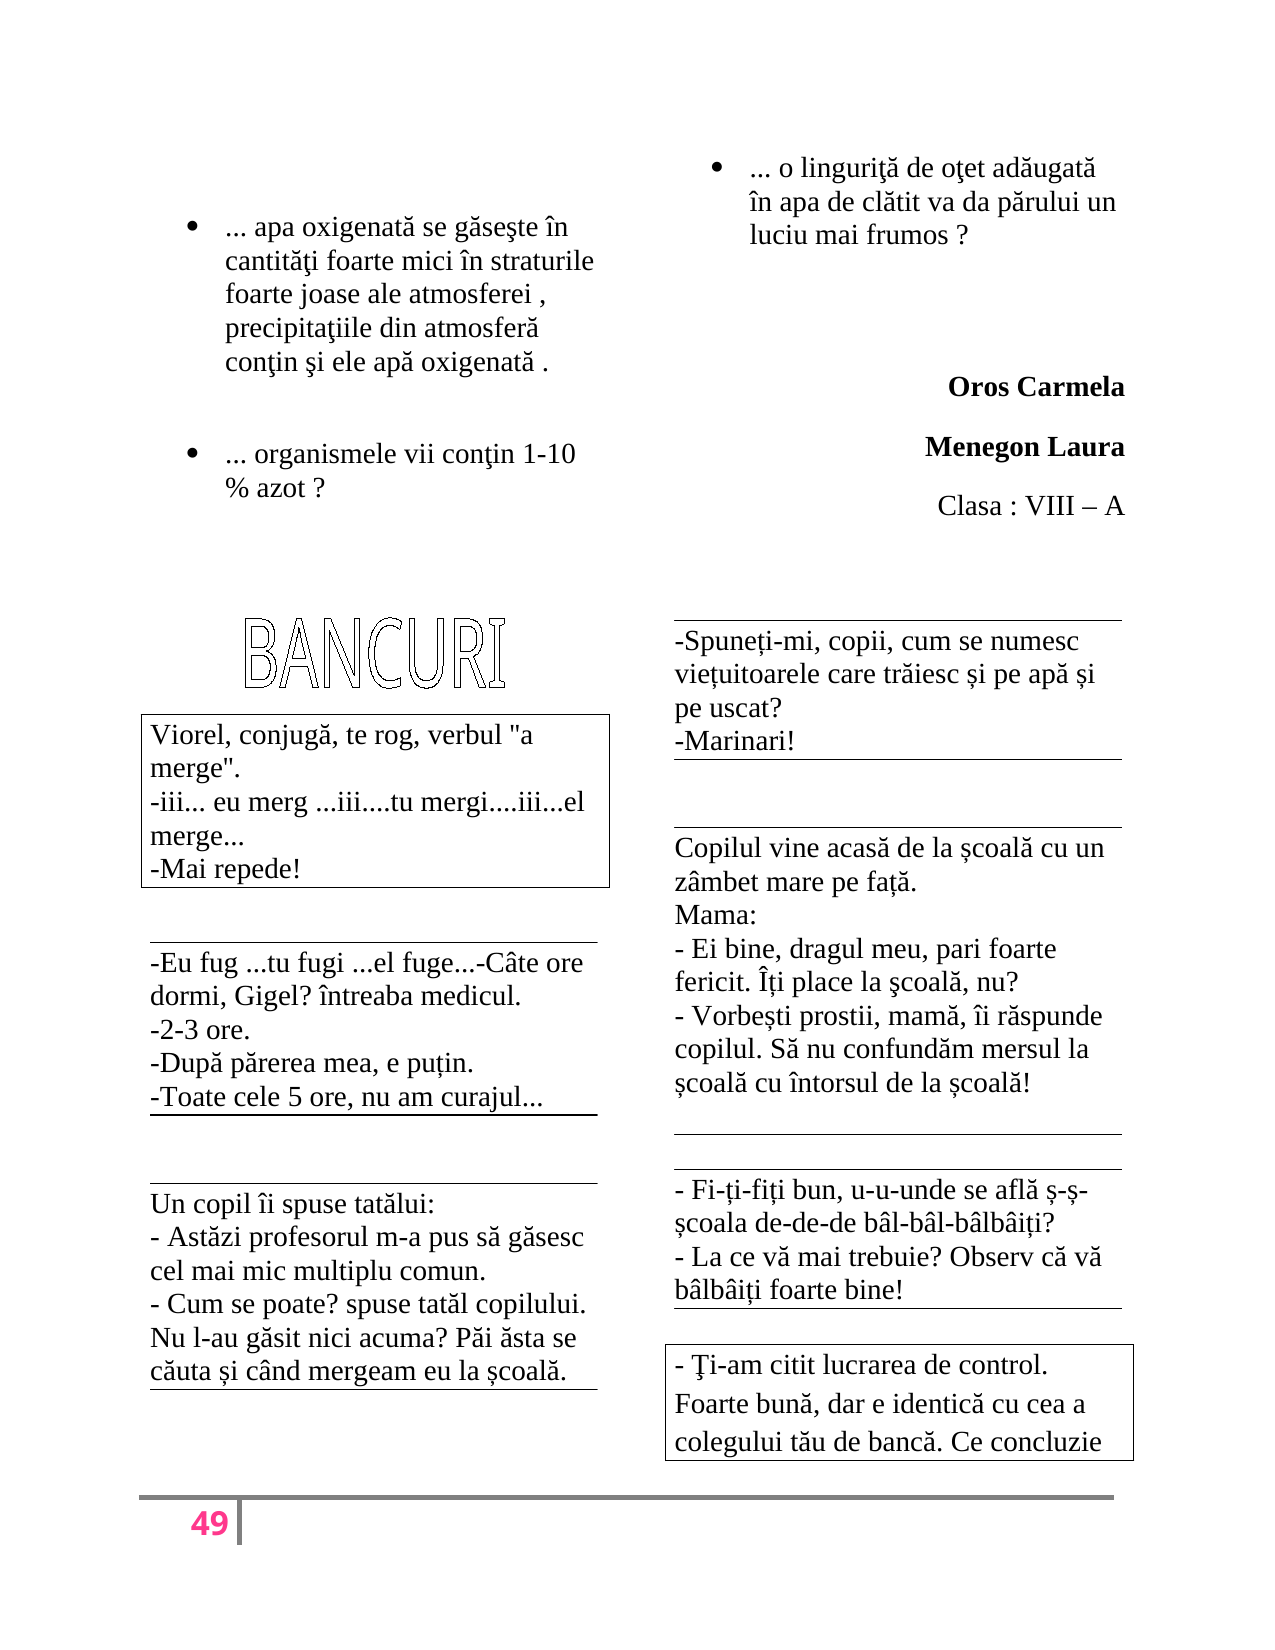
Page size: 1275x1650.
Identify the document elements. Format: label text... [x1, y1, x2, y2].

list ... organismele vii conţin 1-10 % azot ? [187, 437, 601, 504]
text Menegon Laura [674, 429, 1125, 462]
table_header -Eu fug ...tu fugi ...el fuge...-Câte ore dormi, Gigel? întreaba medicul. -2-3 ore. -După părerea mea, e puțin. -Toate cele 5 ore, nu am curajul... Un copil îi spuse tatălui: - Astăzi profesorul m-a pus să găsesc cel mai mic multiplu comun. - Cum se poate? spuse tatăl copilului. Nu l-au găsit nici acuma? Păi ăsta se căuta și când mergeam eu la școală. -Spuneți-mi, copii, cum se numesc viețuitoarele care trăiesc și pe apă și pe uscat? -Marinari! Copilul vine acasă de la școală cu un zâmbet mare pe față. Mama: - Ei bine, dragul meu, pari foarte fericit. Îți place la şcoală, nu? - Vorbești prostii, mamă, îi răspunde copilul. Să nu confundăm mersul la școală cu întorsul de la școală! - Fi-ți-fiți bun, u-u-unde se află ș-ș-școala de-de-de bâl-bâl-bâlbâiți? - La ce vă mai trebuie? Observ că vă bâlbâiți foarte bine! [149, 909, 599, 1459]
text Oros Carmela [712, 369, 1125, 403]
list ... apa oxigenată se găseşte în cantităţi foarte mici în straturile foarte joase ale atmosferei , precipitaţiile din atmosferă conţin şi ele apă oxigenată . [187, 209, 601, 377]
text Clasa : VIII – A [674, 488, 1125, 522]
text Viorel, conjugă, te rog, verbul ''a merge''. -iii... eu merg ...iii....tu mergi....iii...el merge... -Mai repede! [142, 715, 609, 887]
table_header -Eu fug ...tu fugi ...el fuge...-Câte ore dormi, Gigel? întreaba medicul. -2-3 ore. -După părerea mea, e puțin. -Toate cele 5 ore, nu am curajul... Un copil îi spuse tatălui: - Astăzi profesorul m-a pus să găsesc cel mai mic multiplu comun. - Cum se poate? spuse tatăl copilului. Nu l-au găsit nici acuma? Păi ăsta se căuta și când mergeam eu la școală. -Spuneți-mi, copii, cum se numesc viețuitoarele care trăiesc și pe apă și pe uscat? -Marinari! Copilul vine acasă de la școală cu un zâmbet mare pe față. Mama: - Ei bine, dragul meu, pari foarte fericit. Îți place la şcoală, nu? - Vorbești prostii, mamă, îi răspunde copilul. Să nu confundăm mersul la școală cu întorsul de la școală! - Fi-ți-fiți bun, u-u-unde se află ș-ș-școala de-de-de bâl-bâl-bâlbâiți? - La ce vă mai trebuie? Observ că vă bâlbâiți foarte bine! [673, 618, 1123, 1344]
list ... o linguriţă de oţet adăugată în apa de clătit va da părului un luciu mai frumos ? [712, 150, 1125, 251]
